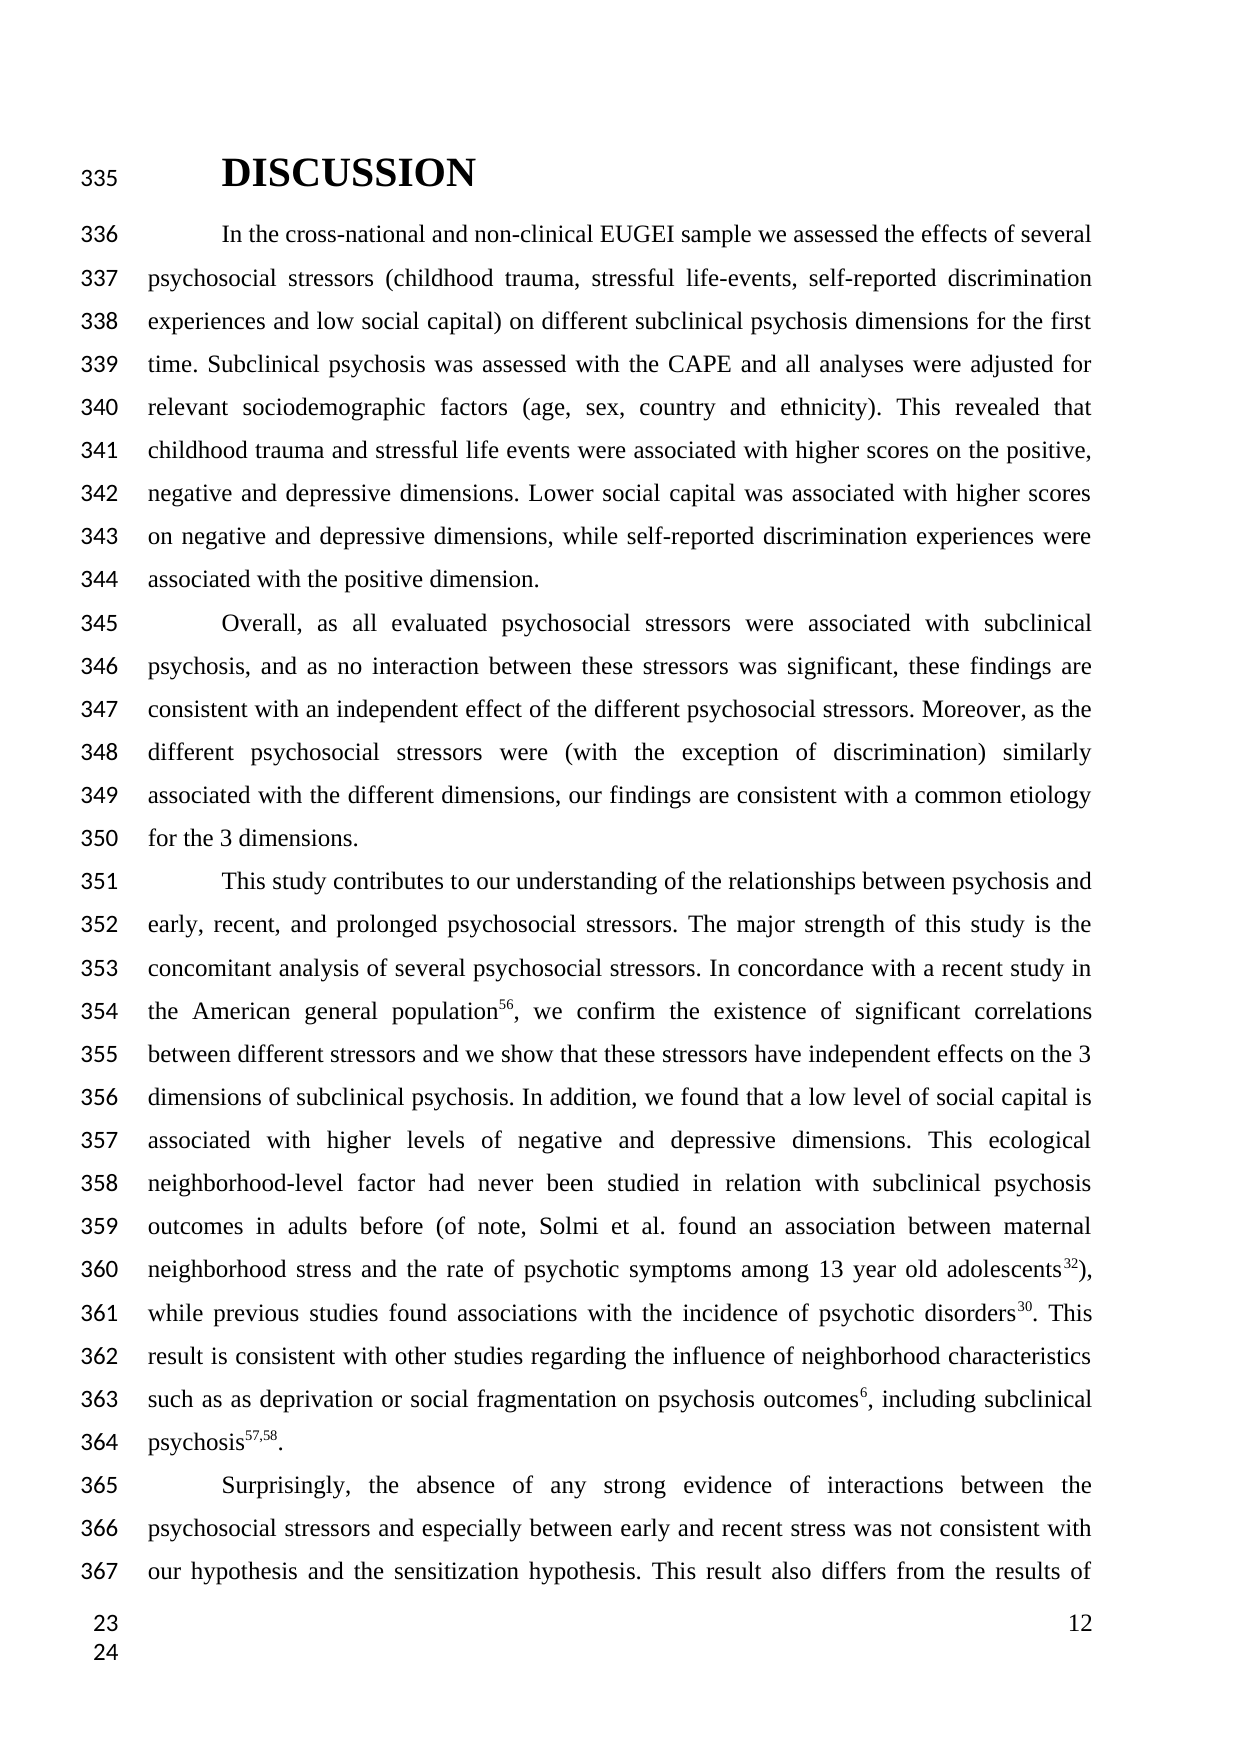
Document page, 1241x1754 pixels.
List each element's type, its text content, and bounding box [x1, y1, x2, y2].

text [148, 1470, 1093, 1585]
text Overall, as all evaluated psychosocial stressors were associated with subclinical psychosis, and as no interaction between these stressors was significant, these findings are consistent with an independent effect of the different psychosocial stressors. Moreover, as the different psychosocial stressors were (with the exception of discrimination) similarly associated with the different dimensions, our findings are consistent with a common etiology for the 3 dimensions. [148, 608, 1093, 852]
subtitle DISCUSSION [148, 148, 1093, 196]
text This study contributes to our understanding of the relationships between psychosis and early, recent, and prolonged psychosocial stressors. The major strength of this study is the concomitant analysis of several psychosocial stressors. In concordance with a recent study in the American general population56, we confirm the existence of significant correlations between different stressors and we show that these stressors have independent effects on the 3 dimensions of subclinical psychosis. In addition, we found that a low level of social capital is associated with higher levels of negative and depressive dimensions. This ecological neighborhood-level factor had never been studied in relation with subclinical psychosis outcomes in adults before (of note, Solmi et al. found an association between maternal neighborhood stress and the rate of psychotic symptoms among 13 year old adolescents32), while previous studies found associations with the incidence of psychotic disorders30. This result is consistent with other studies regarding the influence of neighborhood characteristics such as as deprivation or social fragmentation on psychosis outcomes6, including subclinical psychosis57,58. [148, 866, 1093, 1456]
text In the cross-national and non-clinical EUGEI sample we assessed the effects of several psychosocial stressors (childhood trauma, stressful life-events, self-reported discrimination experiences and low social capital) on different subclinical psychosis dimensions for the first time. Subclinical psychosis was assessed with the CAPE and all analyses were adjusted for relevant sociodemographic factors (age, sex, country and ethnicity). This revealed that childhood trauma and stressful life events were associated with higher scores on the positive, negative and depressive dimensions. Lower social capital was associated with higher scores on negative and depressive dimensions, while self-reported discrimination experiences were associated with the positive dimension. [148, 219, 1093, 593]
